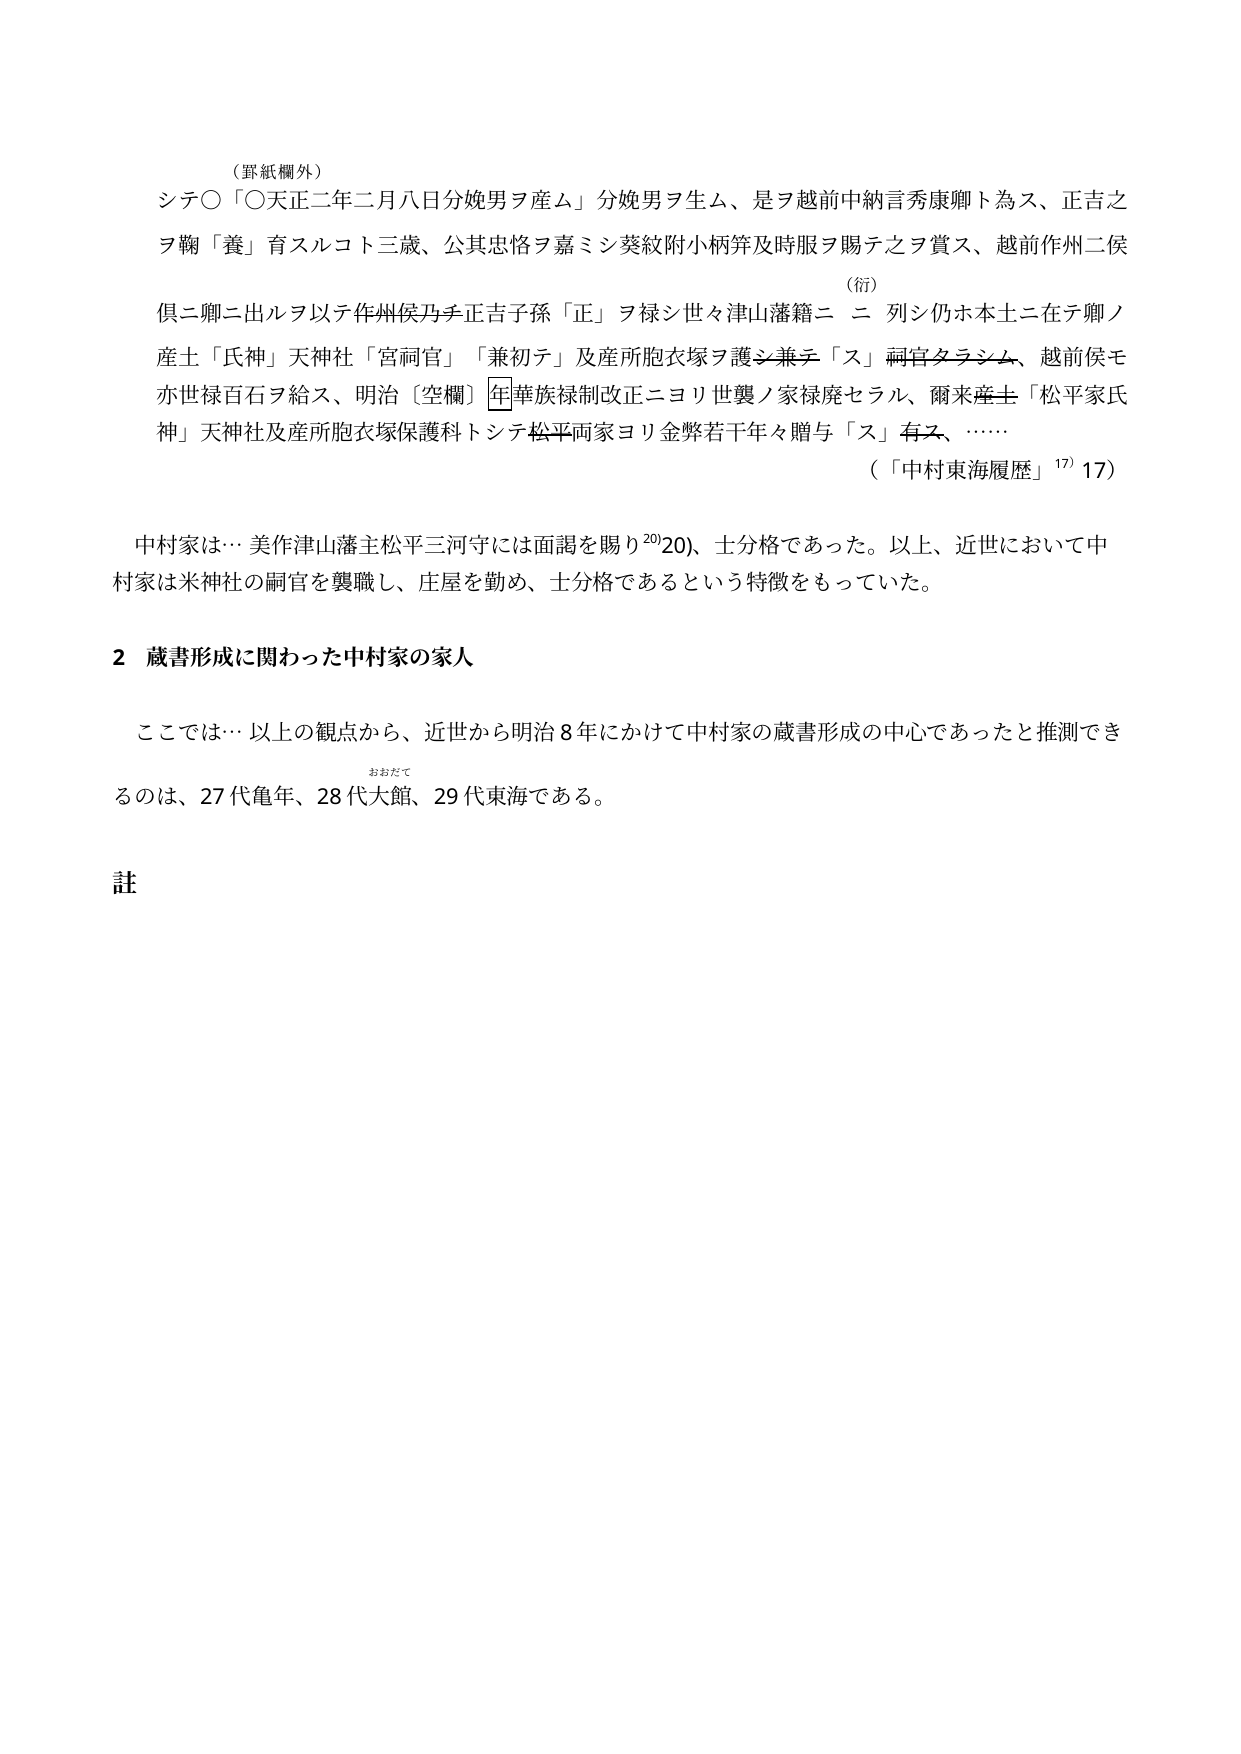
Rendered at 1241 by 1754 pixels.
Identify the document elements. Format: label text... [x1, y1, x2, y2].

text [156, 150, 1128, 450]
text 中村家は… 美作津山藩主松平三河守には面謁を賜り20)、士分格であった。以上、近世において中村家は米神社の嗣官を襲職し、庄屋を勤め、士分格であるという特徴をもっていた。 [112, 525, 1128, 600]
text 2 蔵書形成に関わった中村家の家人 [112, 637, 1128, 675]
text （「中村東海履歴」17）） [112, 450, 1128, 487]
text ここでは… 以上の観点から、近世から明治8年にかけて中村家の蔵書形成の中心であったと推測できるのは、27代亀年、28代、29代東海である。 [112, 712, 1128, 825]
text 註 [112, 862, 1128, 900]
